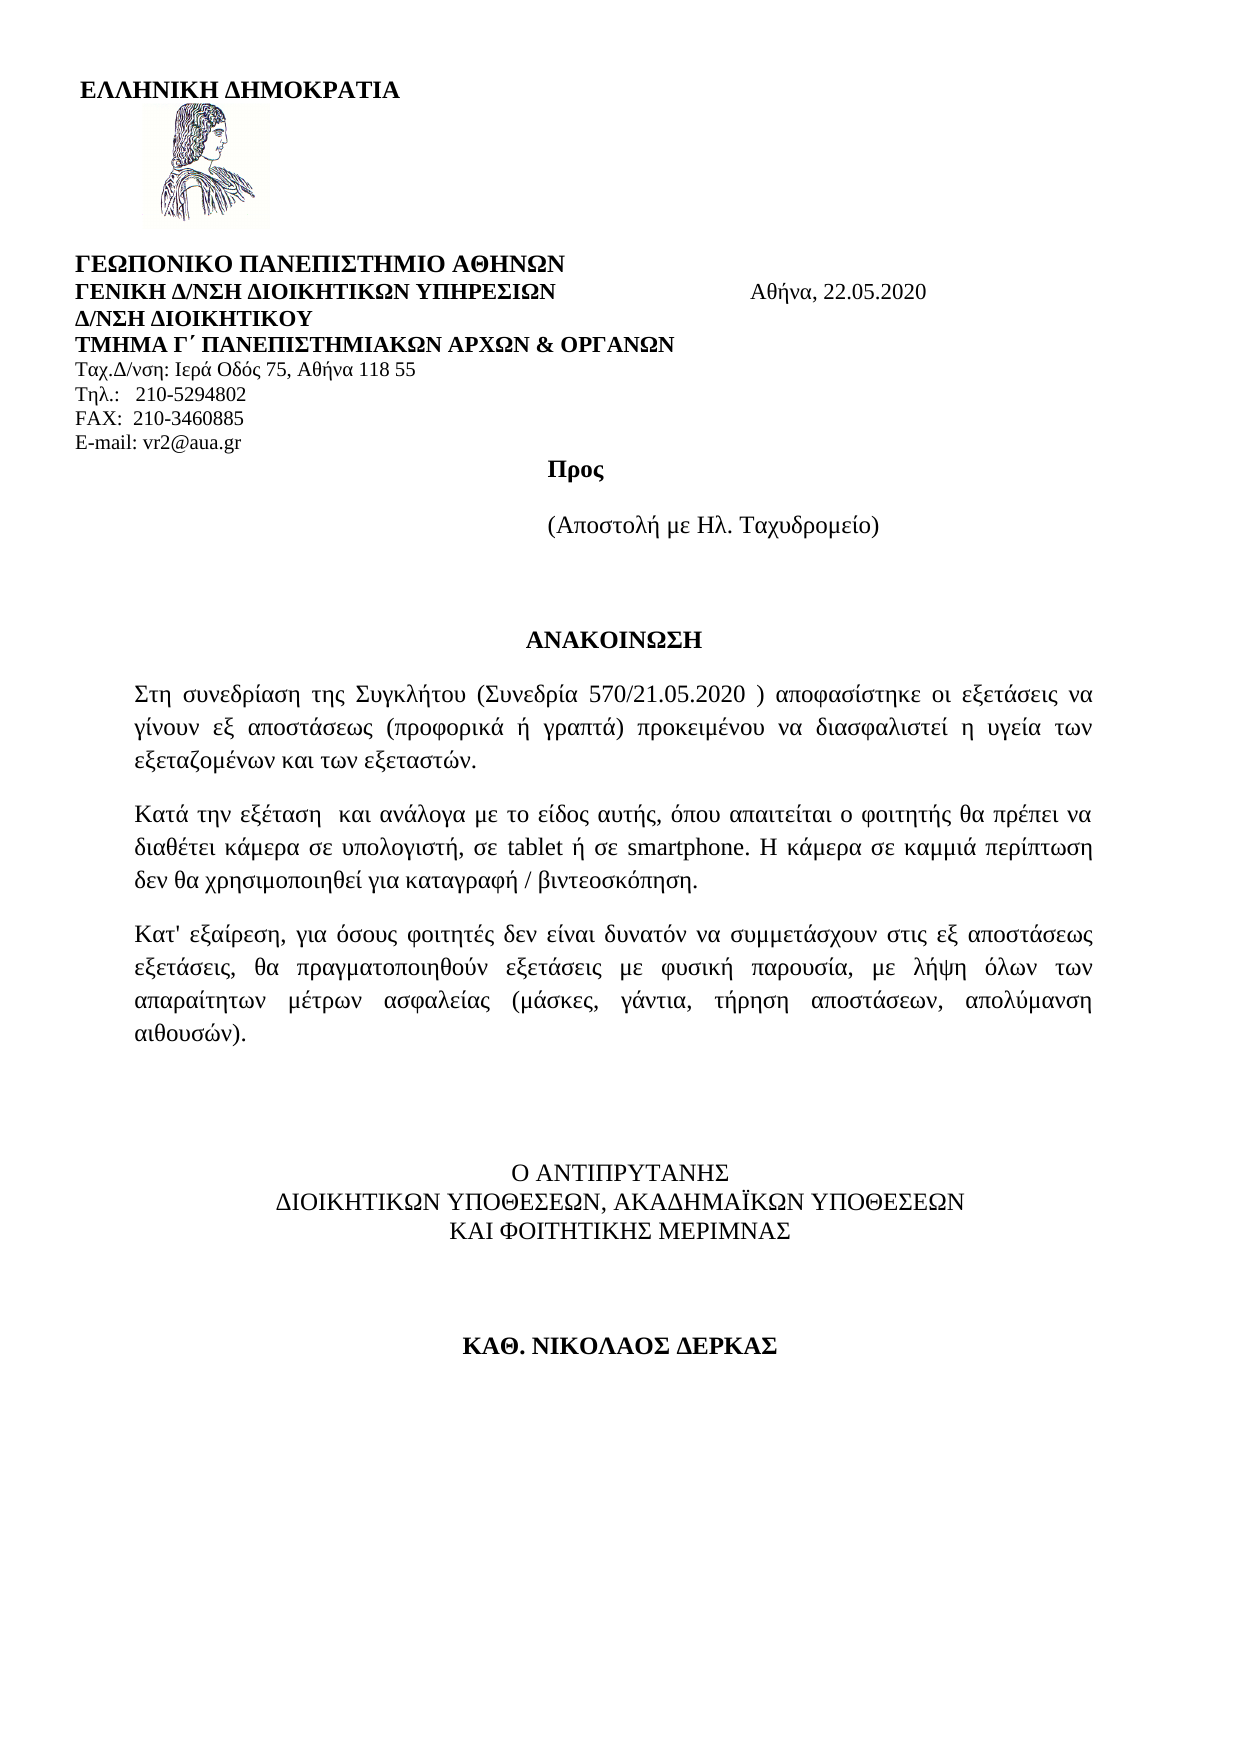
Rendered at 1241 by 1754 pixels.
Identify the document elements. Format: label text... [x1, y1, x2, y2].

text Δ/ΝΣΗ ΔΙΟΙΚΗΤΙΚΟΥ [75, 305, 1165, 331]
text E-mail: vr2@aua.gr [75, 429, 1165, 454]
text Ο ΑΝΤΙΠΡΥΤΑΝΗΣ [75, 1158, 1165, 1187]
text ΤΜΗΜΑ Γ΄ ΠΑΝΕΠΙΣΤΗΜΙΑΚΩΝ ΑΡΧΩΝ & ΟΡΓΑΝΩΝ [75, 331, 1165, 357]
text Κατά την εξέταση και ανάλογα με το είδος αυτής, όπου απαιτείται ο φοιτητής θα πρέπει να διαθέτει κάμερα σε υπολογιστή, σε tablet ή σε smartphone. Η κάμερα σε καμμιά περίπτωση δεν θα χρησιμοποιηθεί για καταγραφή / βιντεοσκόπηση. [134, 799, 1094, 894]
text Κατ' εξαίρεση, για όσους φοιτητές δεν είναι δυνατόν να συμμετάσχουν στις εξ αποστάσεως εξετάσεις, θα πραγματοποιηθούν εξετάσεις με φυσική παρουσία, με λήψη όλων των απαραίτητων μέτρων ασφαλείας (μάσκες, γάντια, τήρηση αποστάσεων, απολύμανση αιθουσών). [134, 919, 1094, 1047]
text Τηλ.: 210-5294802 [75, 381, 1165, 406]
picture [142, 103, 270, 229]
text ΔΙΟΙΚΗΤΙΚΩΝ ΥΠΟΘΕΣΕΩΝ, ΑΚΑΔΗΜΑΪΚΩΝ ΥΠΟΘΕΣΕΩΝ [75, 1187, 1165, 1216]
subtitle ΕΛΛΗΝΙΚΗ ΔΗΜΟΚΡΑΤΙΑ [75, 75, 1143, 104]
text ΑΝΑΚΟΙΝΩΣΗ [134, 625, 1094, 654]
text ΓΕΝΙΚΗ Δ/ΝΣΗ ΔΙΟΙΚΗΤΙΚΩΝ ΥΠΗΡΕΣΙΩΝ Αθήνα, 22.05.2020 [75, 278, 1165, 305]
text ΚΑΙ ΦΟΙΤΗΤΙΚΗΣ ΜΕΡΙΜΝΑΣ [75, 1216, 1165, 1244]
title (Αποστολή με Ηλ. Ταχυδρομείο) [75, 510, 1165, 539]
text Ταχ.Δ/νση: Ιερά Οδός 75, Αθήνα 118 55 [75, 357, 1165, 381]
text Στη συνεδρίαση της Συγκλήτου (Συνεδρία 570/21.05.2020 ) αποφασίστηκε οι εξετάσεις να γίνουν εξ αποστάσεως (προφορικά ή γραπτά) προκειμένου να διασφαλιστεί η υγεία των εξεταζομένων και των εξεταστών. [134, 679, 1094, 774]
text FAX: 210-3460885 [75, 406, 1165, 429]
text Προς [75, 454, 1165, 482]
text ΓΕΩΠΟΝΙΚΟ ΠΑΝΕΠΙΣΤΗΜΙΟ ΑΘΗΝΩΝ [75, 249, 1165, 278]
text ΚΑΘ. ΝΙΚΟΛΑΟΣ ΔΕΡΚΑΣ [75, 1331, 1165, 1359]
